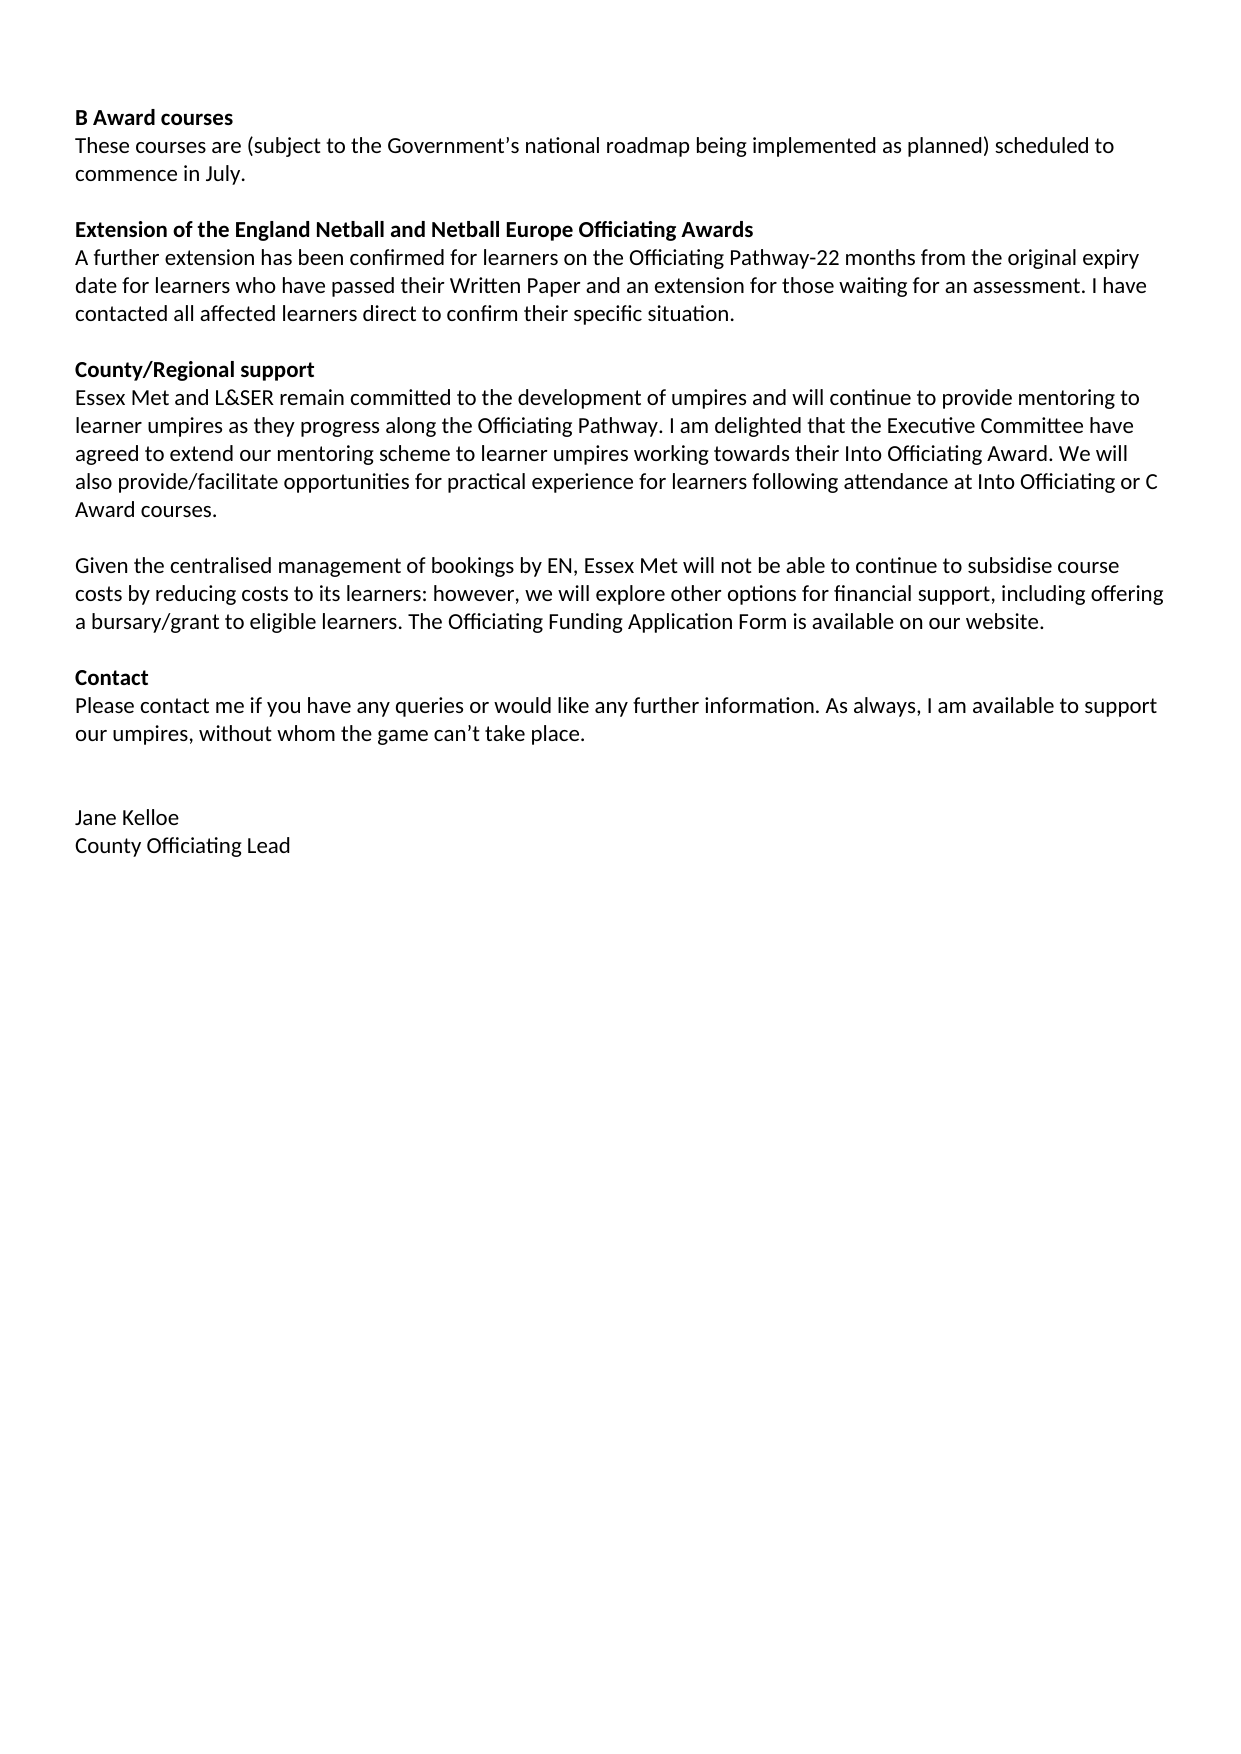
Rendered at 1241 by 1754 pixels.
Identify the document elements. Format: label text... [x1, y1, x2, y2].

text Contact [75, 663, 1165, 691]
text Please contact me if you have any queries or would like any further information. As always, I am available to support our umpires, without whom the game can’t take place. [75, 691, 1165, 747]
text These courses are (subject to the Government’s national roadmap being implemented as planned) scheduled to commence in July. [75, 131, 1165, 187]
text County Officiating Lead [75, 832, 1165, 859]
text Given the centralised management of bookings by EN, Essex Met will not be able to continue to subsidise course costs by reducing costs to its learners: however, we will explore other options for financial support, including offering a bursary/grant to eligible learners. The Officiating Funding Application Form is available on our website. [75, 551, 1165, 635]
text Extension of the England Netball and Netball Europe Officiating Awards [75, 215, 1165, 243]
text Jane Kelloe [75, 803, 1165, 832]
text Essex Met and L&SER remain committed to the development of umpires and will continue to provide mentoring to learner umpires as they progress along the Officiating Pathway. I am delighted that the Executive Committee have agreed to extend our mentoring scheme to learner umpires working towards their Into Officiating Award. We will also provide/facilitate opportunities for practical experience for learners following attendance at Into Officiating or C Award courses. [75, 383, 1165, 523]
text A further extension has been confirmed for learners on the Officiating Pathway-22 months from the original expiry date for learners who have passed their Written Paper and an extension for those waiting for an assessment. I have contacted all affected learners direct to confirm their specific situation. [75, 243, 1165, 327]
text B Award courses [75, 103, 1165, 131]
text County/Regional support [75, 355, 1165, 383]
